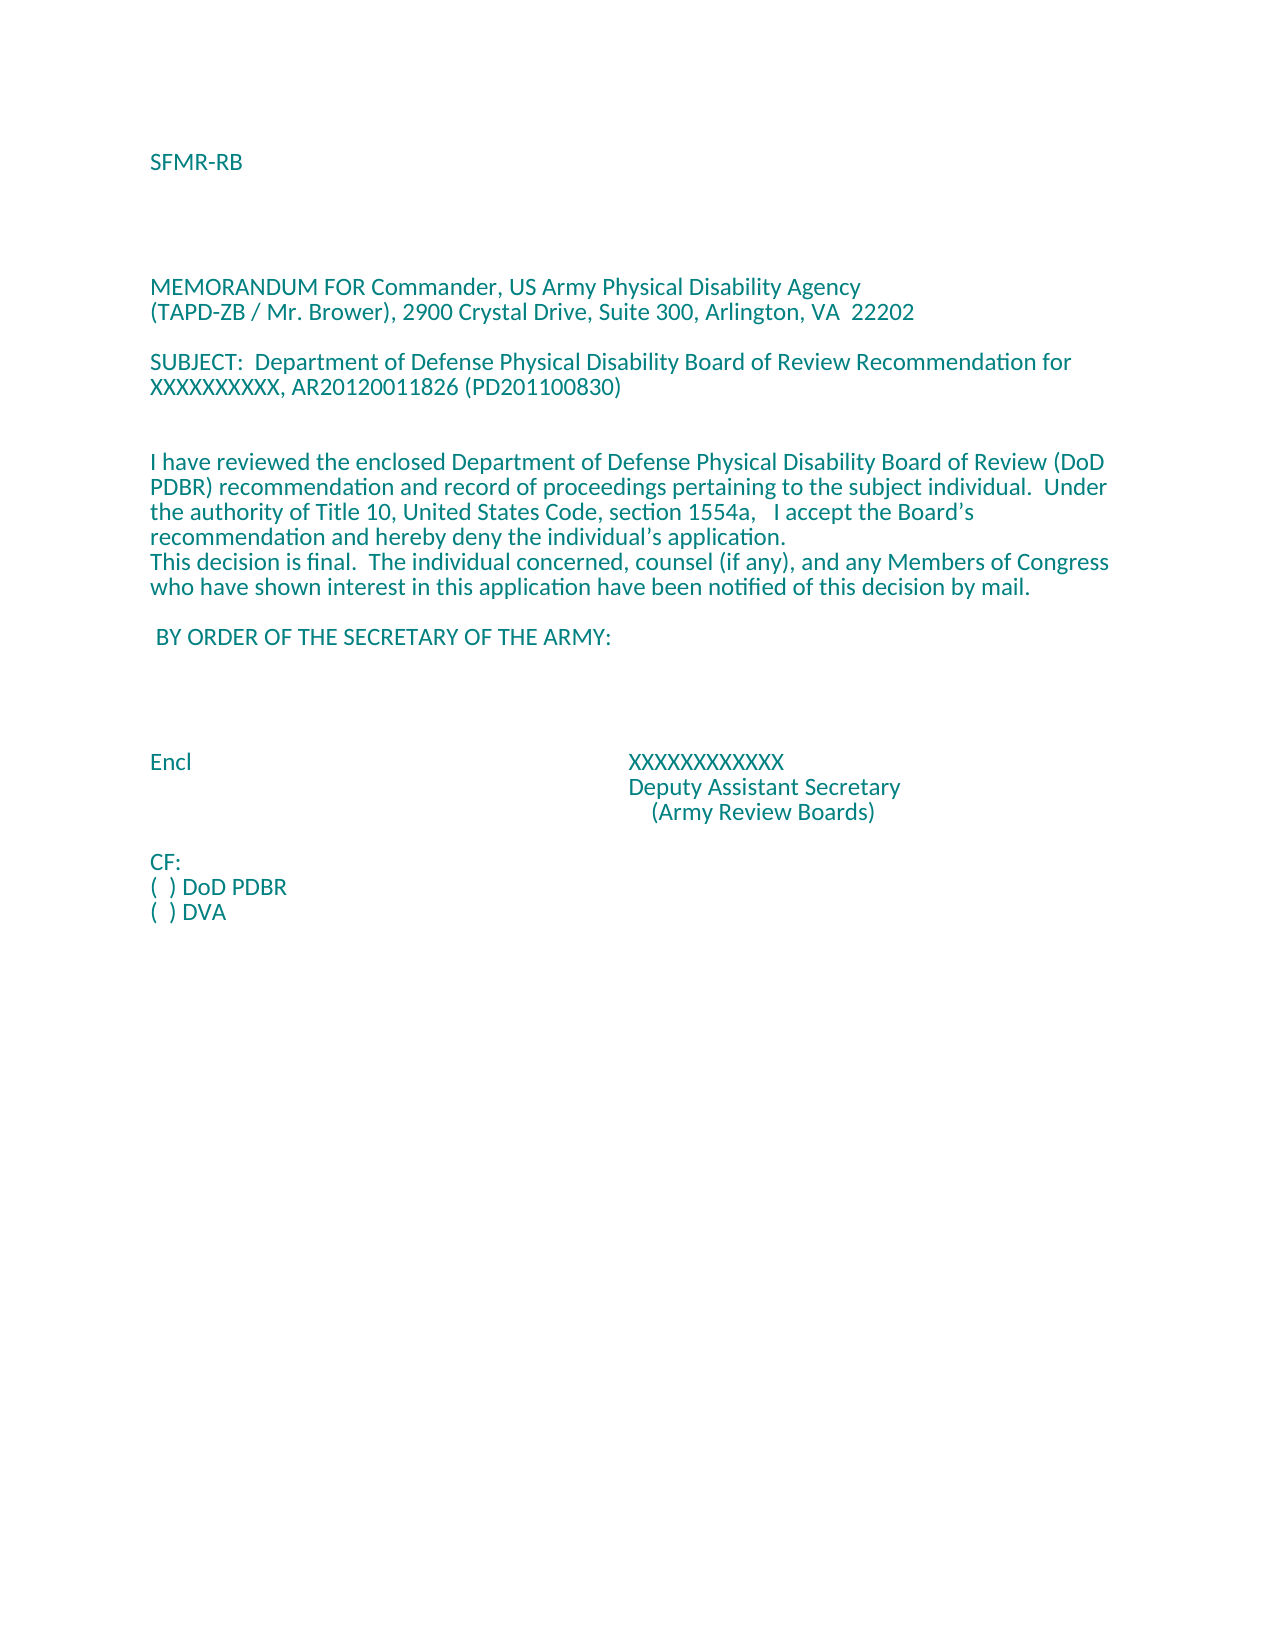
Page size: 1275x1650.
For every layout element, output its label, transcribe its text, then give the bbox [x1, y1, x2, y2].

text SFMR-RB [150, 150, 1125, 225]
text (Army Review Boards) [150, 800, 1125, 825]
text I have reviewed the enclosed Department of Defense Physical Disability Board of Review (DoD PDBR) recommendation and record of proceedings pertaining to the subject individual. Under the authority of Title 10, United States Code, section 1554a, I accept the Board’s recommendation and hereby deny the individual’s application. [150, 450, 1125, 550]
text BY ORDER OF THE SECRETARY OF THE ARMY: [150, 625, 1125, 650]
text This decision is final. The individual concerned, counsel (if any), and any Members of Congress who have shown interest in this application have been notified of this decision by mail. [150, 550, 1125, 600]
text Deputy Assistant Secretary [150, 775, 1125, 800]
text CF: [150, 850, 1125, 875]
text Encl XXXXXXXXXXXX [150, 750, 1125, 775]
text ( ) DoD PDBR [150, 875, 1125, 900]
text MEMORANDUM FOR Commander, US Army Physical Disability Agency [150, 275, 1125, 300]
text (TAPD-ZB / Mr. Brower), 2900 Crystal Drive, Suite 300, Arlington, VA 22202 [150, 300, 1125, 325]
text SUBJECT: Department of Defense Physical Disability Board of Review Recommendation for XXXXXXXXXX, AR20120011826 (PD201100830) [150, 350, 1144, 400]
text ( ) DVA [150, 900, 1125, 925]
